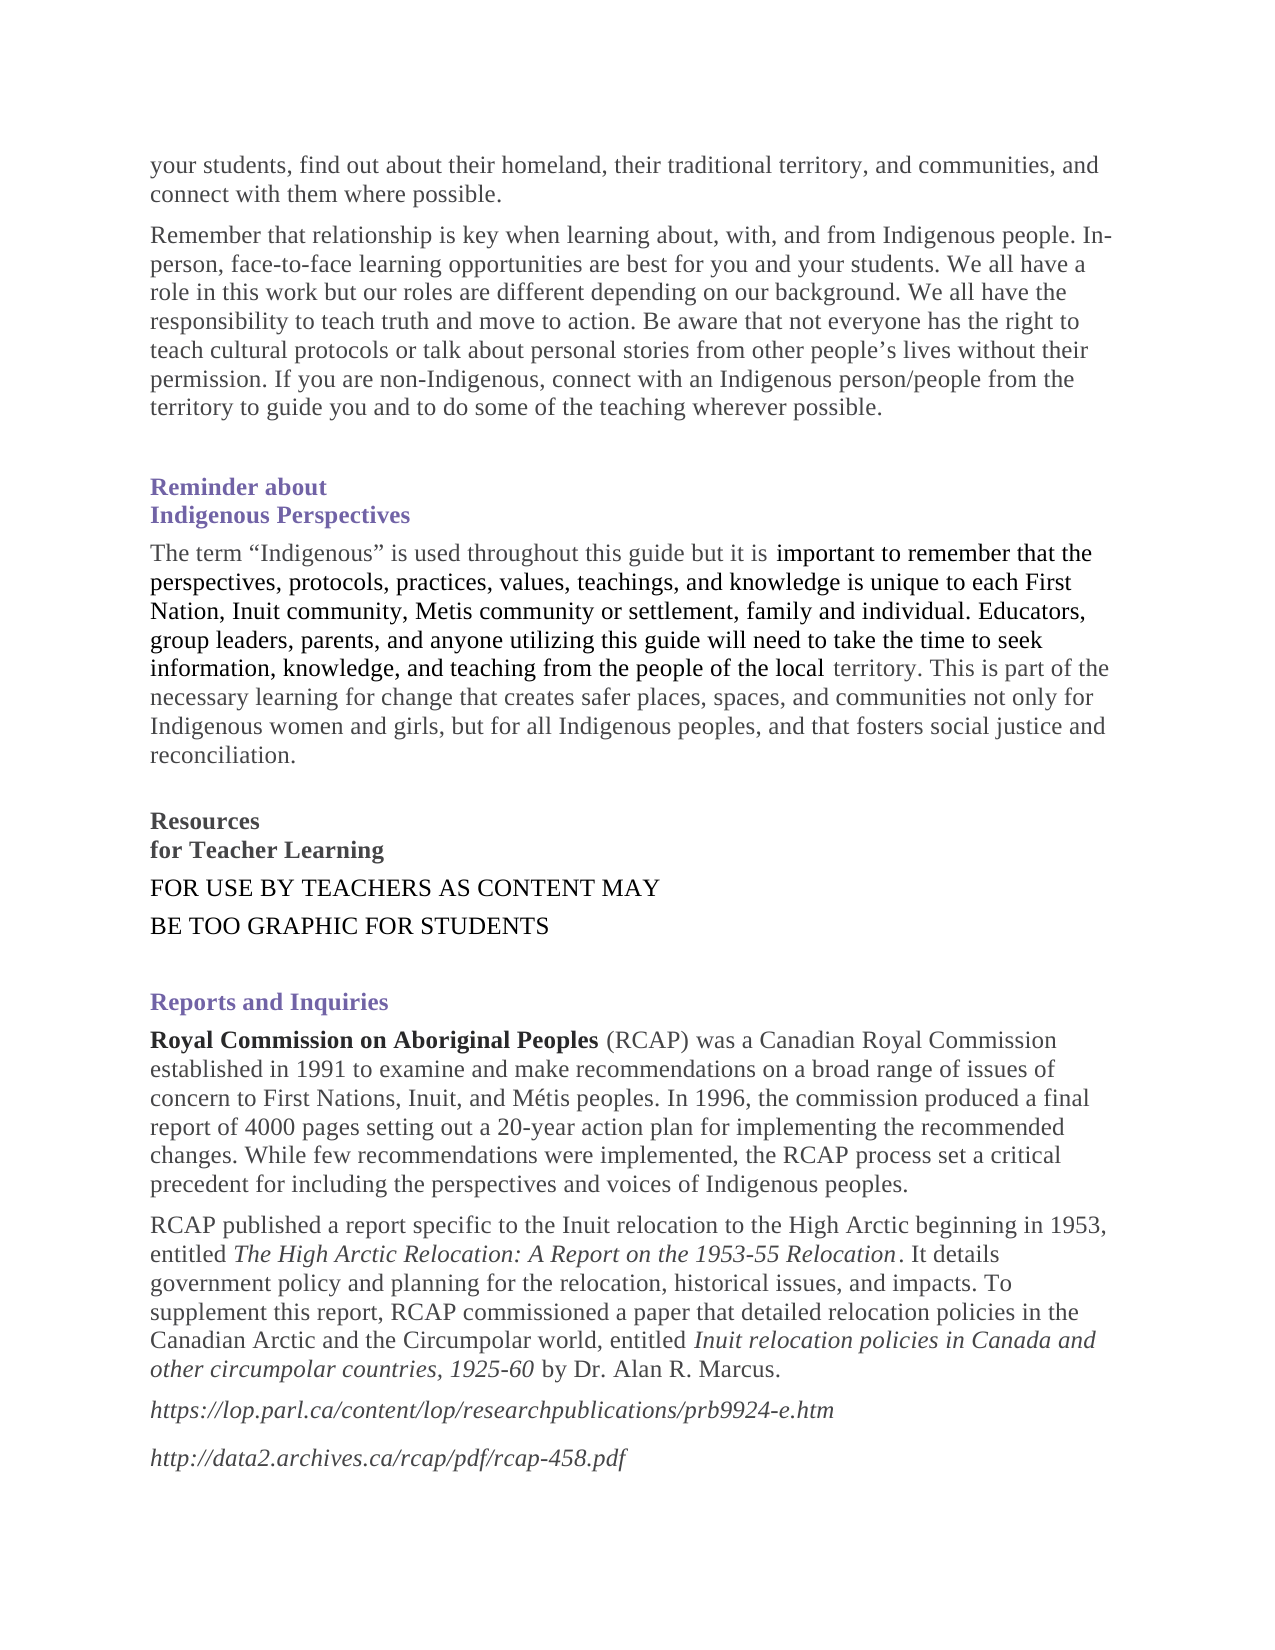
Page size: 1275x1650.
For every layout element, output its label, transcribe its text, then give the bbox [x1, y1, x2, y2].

text https://lop.parl.ca/content/lop/researchpublications/prb9924-e.htm [150, 1395, 1125, 1424]
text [150, 150, 1125, 207]
text Remember that relationship is key when learning about, with, and from Indigenous people. In-person, face-to-face learning opportunities are best for you and your students. We all have a role in this work but our roles are different depending on our background. We all have the responsibility to teach truth and move to action. Be aware that not everyone has the right to teach cultural protocols or talk about personal stories from other people’s lives without their permission. If you are non-Indigenous, connect with an Indigenous person/people from the territory to guide you and to do some of the teaching wherever possible. [150, 220, 1125, 421]
text FOR USE BY TEACHERS AS CONTENT MAY [150, 873, 1125, 902]
text http://data2.archives.ca/rcap/pdf/rcap-458.pdf [150, 1443, 1125, 1471]
text The term “Indigenous” is used throughout this guide but it is important to remember that the perspectives, protocols, practices, values, teachings, and knowledge is unique to each First Nation, Inuit community, Metis community or settlement, family and individual. Educators, group leaders, parents, and anyone utilizing this guide will need to take the time to seek information, knowledge, and teaching from the people of the local territory. This is part of the necessary learning for change that creates safer places, spaces, and communities not only for Indigenous women and girls, but for all Indigenous peoples, and that fosters social justice and reconciliation. [150, 538, 1125, 768]
text RCAP published a report specific to the Inuit relocation to the High Arctic beginning in 1953, entitled The High Arctic Relocation: A Report on the 1953-55 Relocation. It details government policy and planning for the relocation, historical issues, and impacts. To supplement this report, RCAP commissioned a paper that detailed relocation policies in the Canadian Arctic and the Circumpolar world, entitled Inuit relocation policies in Canada and other circumpolar countries, 1925-60 by Dr. Alan R. Marcus. [150, 1210, 1125, 1383]
text Reminder about Indigenous Perspectives [150, 472, 1125, 529]
text Reports and Inquiries [150, 987, 1125, 1016]
text Royal Commission on Aboriginal Peoples (RCAP) was a Canadian Royal Commission established in 1991 to examine and make recommendations on a broad range of issues of concern to First Nations, Inuit, and Métis peoples. In 1996, the commission produced a final report of 4000 pages setting out a 20-year action plan for implementing the recommended changes. While few recommendations were implemented, the RCAP process set a critical precedent for including the perspectives and voices of Indigenous peoples. [150, 1025, 1125, 1198]
text Resources for Teacher Learning [150, 806, 1125, 863]
text BE TOO GRAPHIC FOR STUDENTS [150, 911, 1125, 940]
